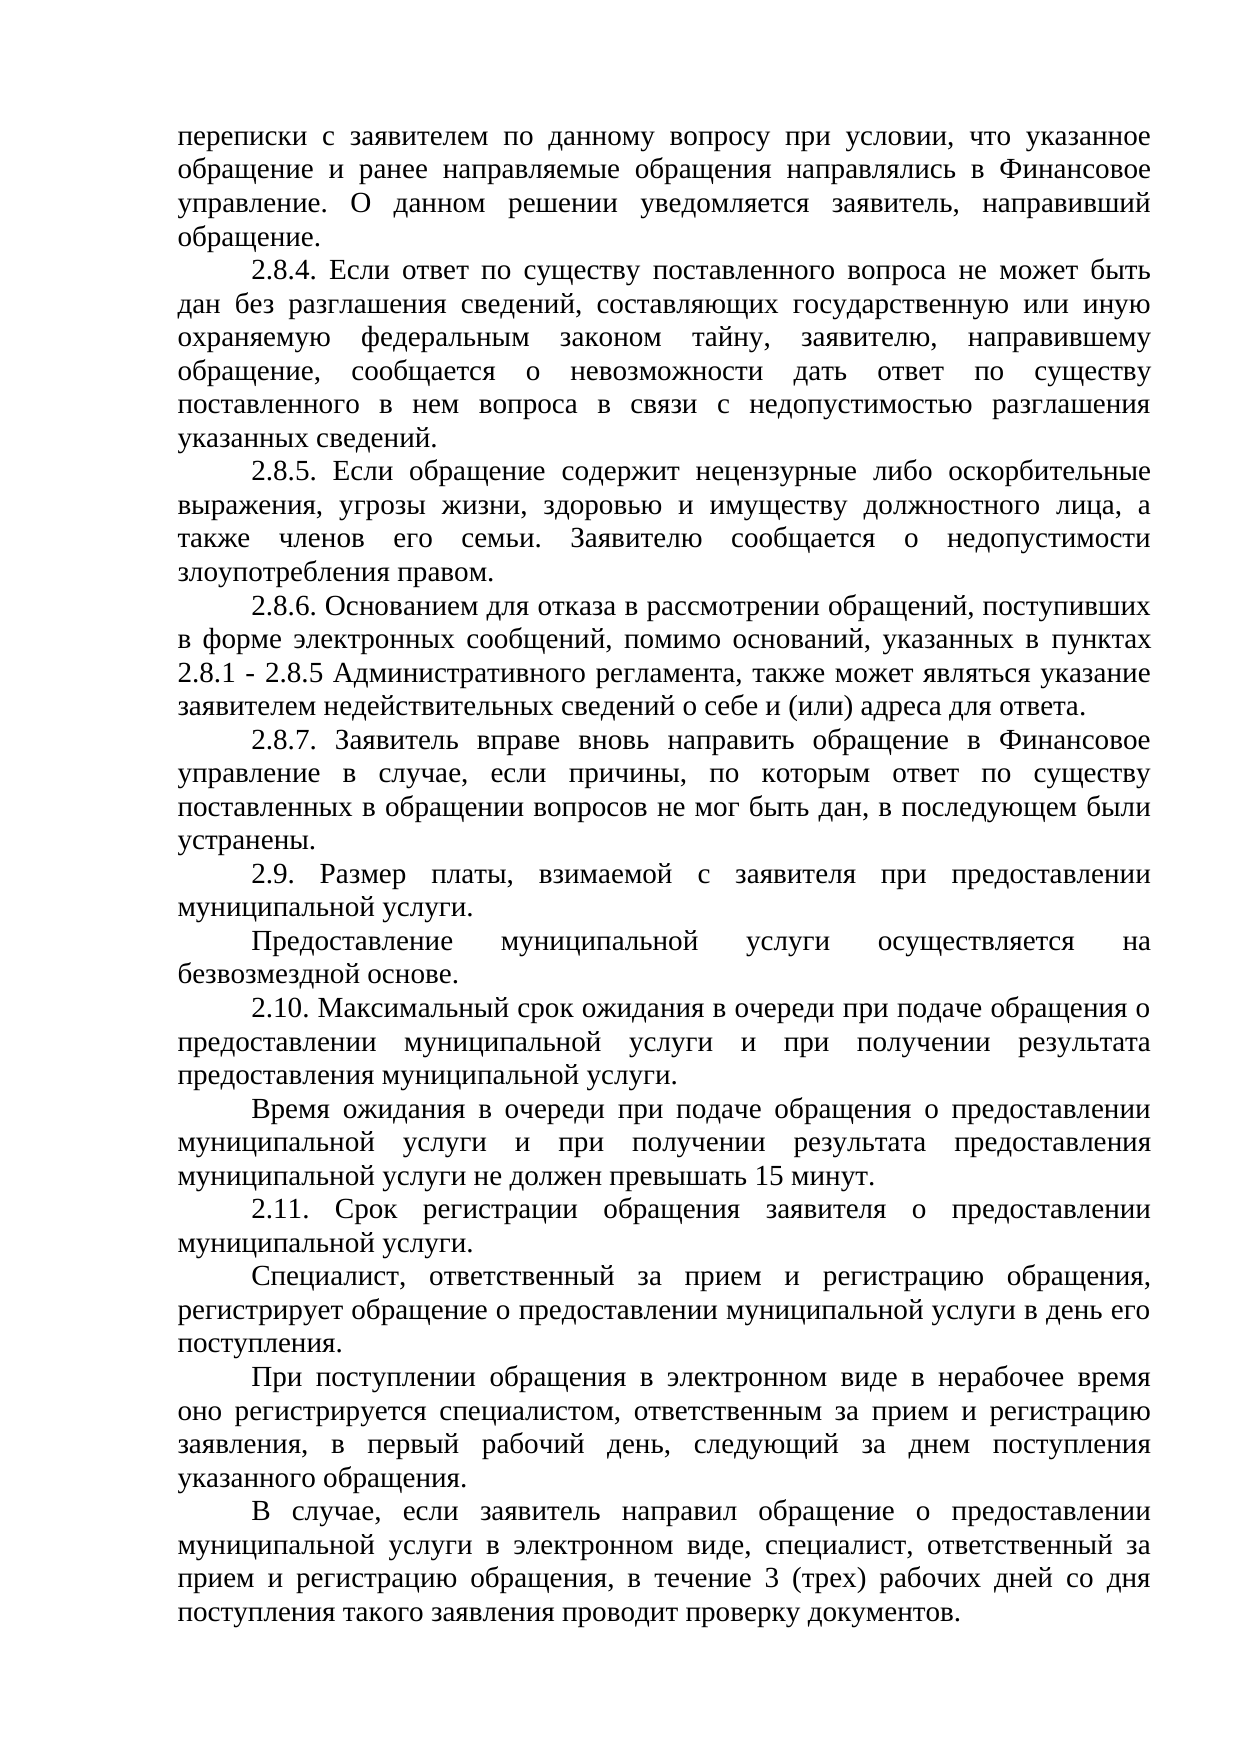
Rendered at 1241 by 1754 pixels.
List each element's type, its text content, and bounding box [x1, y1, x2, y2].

text Специалист, ответственный за прием и регистрацию обращения, регистрирует обращение о предоставлении муниципальной услуги в день его поступления. [177, 1258, 1152, 1359]
text При поступлении обращения в электронном виде в нерабочее время оно регистрируется специалистом, ответственным за прием и регистрацию заявления, в первый рабочий день, следующий за днем поступления указанного обращения. [177, 1359, 1152, 1493]
text 2.10. Максимальный срок ожидания в очереди при подаче обращения о предоставлении муниципальной услуги и при получении результата предоставления муниципальной услуги. [177, 990, 1152, 1091]
text 2.11. Срок регистрации обращения заявителя о предоставлении муниципальной услуги. [177, 1191, 1152, 1258]
text 2.8.7. Заявитель вправе вновь направить обращение в Финансовое управление в случае, если причины, по которым ответ по существу поставленных в обращении вопросов не мог быть дан, в последующем были устранены. [177, 722, 1152, 856]
text 2.8.5. Если обращение содержит нецензурные либо оскорбительные выражения, угрозы жизни, здоровью и имуществу должностного лица, а также членов его семьи. Заявителю сообщается о недопустимости злоупотребления правом. [177, 453, 1152, 588]
text 2.9. Размер платы, взимаемой с заявителя при предоставлении муниципальной услуги. [177, 856, 1152, 923]
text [177, 118, 1152, 252]
text Время ожидания в очереди при подаче обращения о предоставлении муниципальной услуги и при получении результата предоставления муниципальной услуги не должен превышать 15 минут. [177, 1091, 1152, 1191]
text В случае, если заявитель направил обращение о предоставлении муниципальной услуги в электронном виде, специалист, ответственный за прием и регистрацию обращения, в течение 3 (трех) рабочих дней со дня поступления такого заявления проводит проверку документов. [177, 1493, 1152, 1627]
text Предоставление муниципальной услуги осуществляется на безвозмездной основе. [177, 923, 1152, 990]
text 2.8.4. Если ответ по существу поставленного вопроса не может быть дан без разглашения сведений, составляющих государственную или иную охраняемую федеральным законом тайну, заявителю, направившему обращение, сообщается о невозможности дать ответ по существу поставленного в нем вопроса в связи с недопустимостью разглашения указанных сведений. [177, 252, 1152, 453]
text 2.8.6. Основанием для отказа в рассмотрении обращений, поступивших в форме электронных сообщений, помимо оснований, указанных в пунктах 2.8.1 - 2.8.5 Административного регламента, также может являться указание заявителем недействительных сведений о себе и (или) адреса для ответа. [177, 588, 1152, 722]
